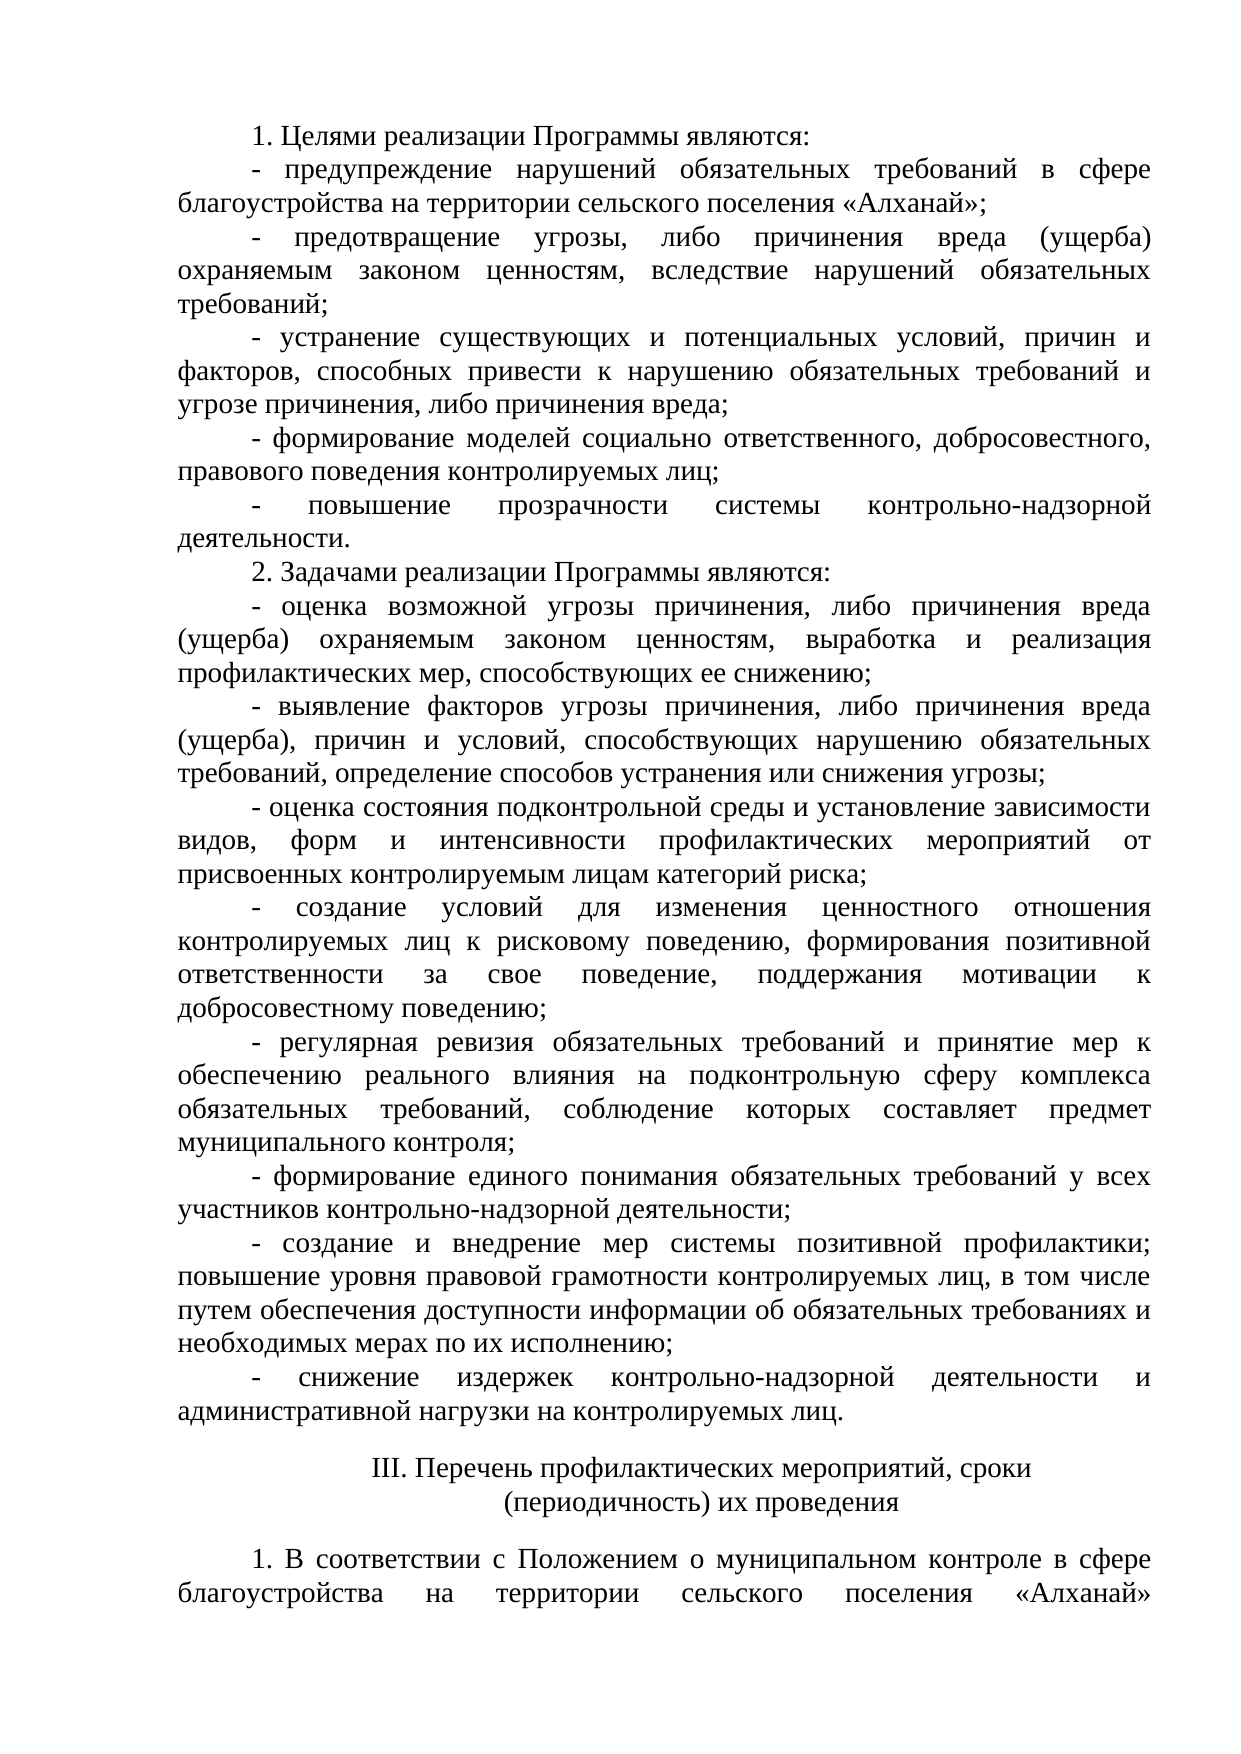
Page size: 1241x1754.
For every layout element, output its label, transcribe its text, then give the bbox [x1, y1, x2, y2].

text - оценка состояния подконтрольной среды и установление зависимости видов, форм и интенсивности профилактических мероприятий от присвоенных контролируемым лицам категорий риска; [177, 789, 1152, 889]
text - создание условий для изменения ценностного отношения контролируемых лиц к рисковому поведению, формирования позитивной ответственности за свое поведение, поддержания мотивации к добросовестному поведению; [177, 889, 1152, 1024]
text - устранение существующих и потенциальных условий, причин и факторов, способных привести к нарушению обязательных требований и угрозе причинения, либо причинения вреда; [177, 319, 1152, 420]
text - повышение прозрачности системы контрольно-надзорной деятельности. [177, 487, 1152, 554]
text - создание и внедрение мер системы позитивной профилактики; повышение уровня правовой грамотности контролируемых лиц, в том числе путем обеспечения доступности информации об обязательных требованиях и необходимых мерах по их исполнению; [177, 1225, 1152, 1359]
text - формирование моделей социально ответственного, добросовестного, правового поведения контролируемых лиц; [177, 420, 1152, 487]
text - формирование единого понимания обязательных требований у всех участников контрольно-надзорной деятельности; [177, 1158, 1152, 1225]
text III. Перечень профилактических мероприятий, сроки [177, 1450, 1152, 1484]
text (периодичность) их проведения [177, 1484, 1152, 1517]
text 1. Целями реализации Программы являются: [177, 118, 1152, 152]
text - регулярная ревизия обязательных требований и принятие мер к обеспечению реального влияния на подконтрольную сферу комплекса обязательных требований, соблюдение которых составляет предмет муниципального контроля; [177, 1024, 1152, 1158]
text - снижение издержек контрольно-надзорной деятельности и административной нагрузки на контролируемых лиц. [177, 1359, 1152, 1426]
text - предотвращение угрозы, либо причинения вреда (ущерба) охраняемым законом ценностям, вследствие нарушений обязательных требований; [177, 219, 1152, 319]
text - предупреждение нарушений обязательных требований в сфере благоустройства на территории сельского поселения «Алханай»; [177, 152, 1152, 219]
text 2. Задачами реализации Программы являются: [177, 554, 1152, 588]
text - оценка возможной угрозы причинения, либо причинения вреда (ущерба) охраняемым законом ценностям, выработка и реализация профилактических мер, способствующих ее снижению; [177, 588, 1152, 688]
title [177, 1541, 1152, 1608]
text - выявление факторов угрозы причинения, либо причинения вреда (ущерба), причин и условий, способствующих нарушению обязательных требований, определение способов устранения или снижения угрозы; [177, 688, 1152, 789]
